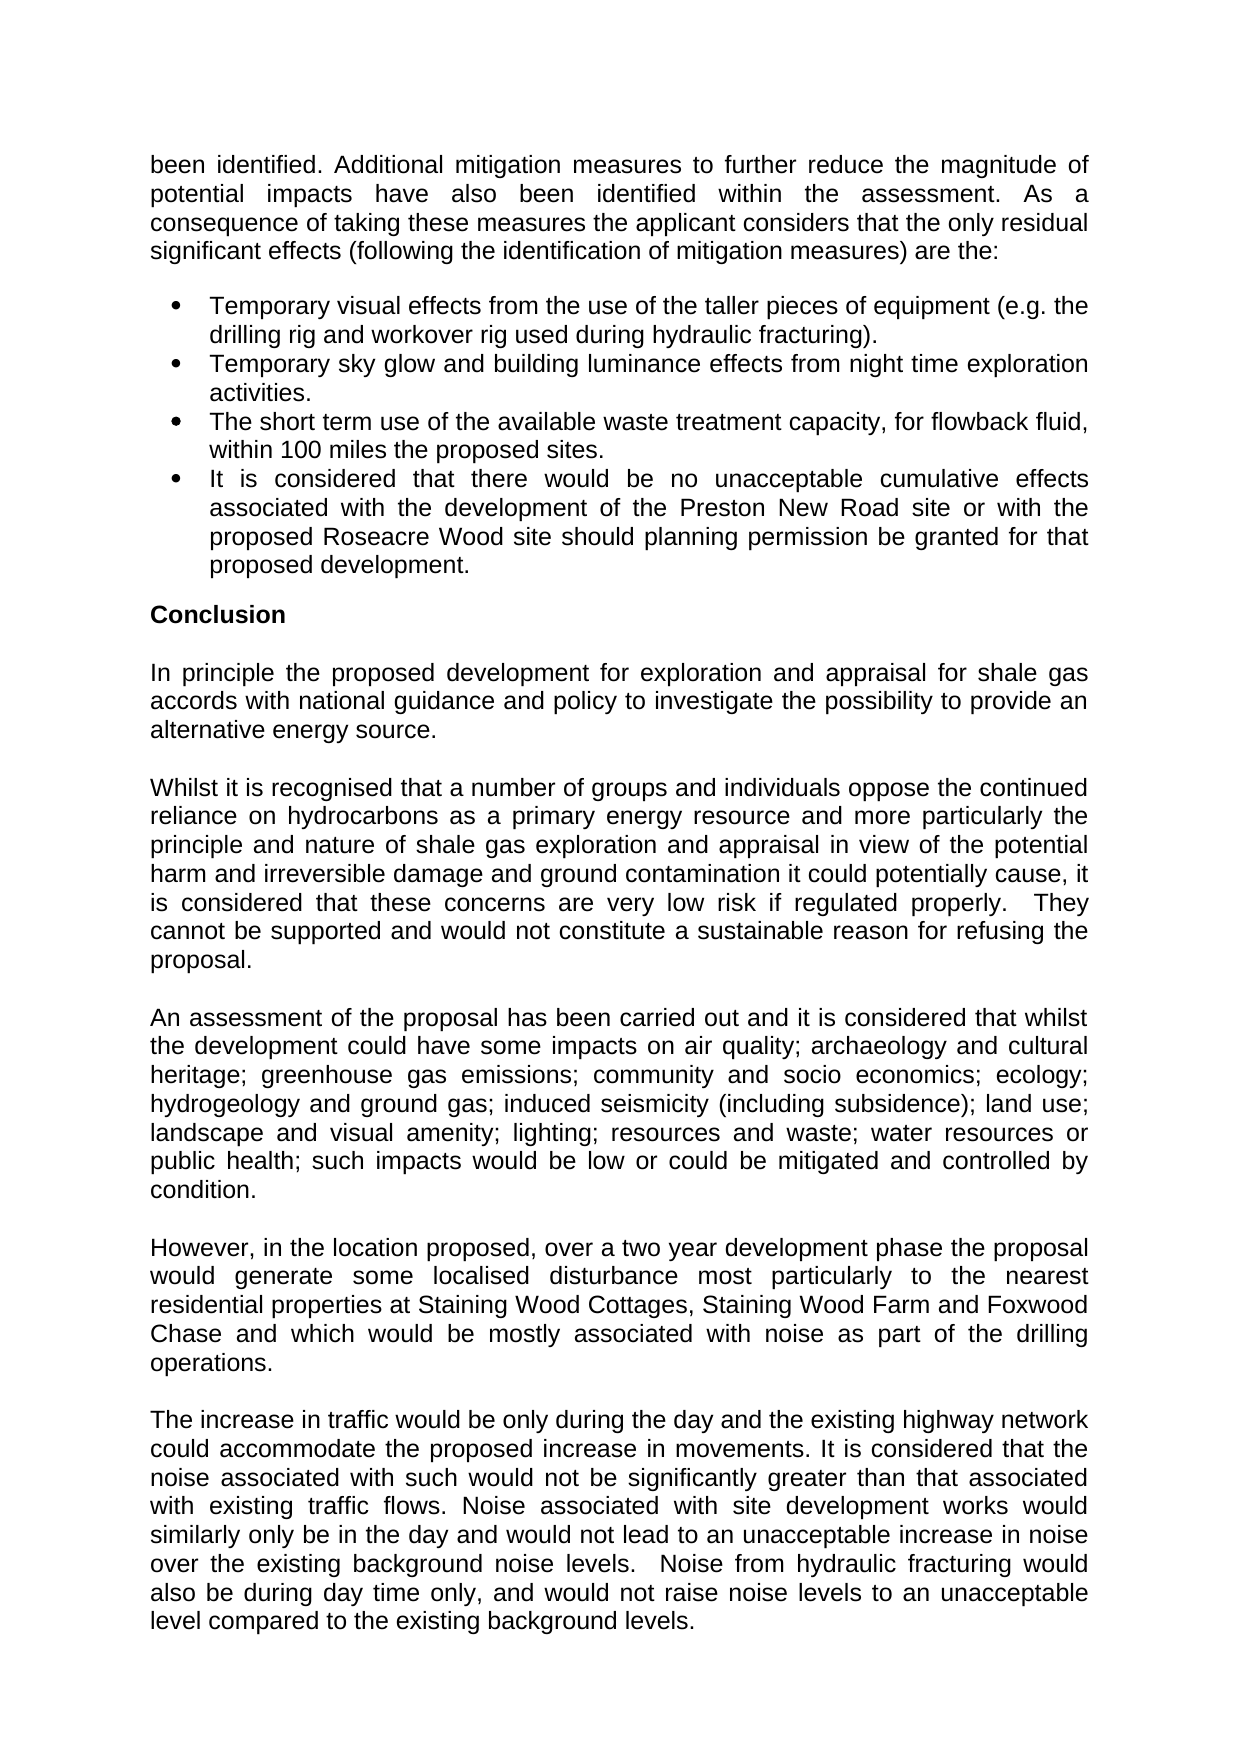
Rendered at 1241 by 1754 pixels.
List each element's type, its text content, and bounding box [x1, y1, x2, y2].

text The increase in traffic would be only during the day and the existing highway network could accommodate the proposed increase in movements. It is considered that the noise associated with such would not be significantly greater than that associated with existing traffic flows. Noise associated with site development works would similarly only be in the day and would not lead to an unacceptable increase in noise over the existing background noise levels. Noise from hydraulic fracturing would also be during day time only, and would not raise noise levels to an unacceptable level compared to the existing background levels. [150, 1405, 1090, 1635]
list The short term use of the available waste treatment capacity, for flowback fluid, within 100 miles the proposed sites. [172, 407, 1090, 464]
text Conclusion [150, 600, 1090, 629]
list Temporary visual effects from the use of the taller pieces of equipment (e.g. the drilling rig and workover rig used during hydraulic fracturing). [172, 291, 1090, 349]
list Temporary sky glow and building luminance effects from night time exploration activities. [172, 349, 1090, 407]
text In principle the proposed development for exploration and appraisal for shale gas accords with national guidance and policy to investigate the possibility to provide an alternative energy source. [150, 658, 1090, 744]
text An assessment of the proposal has been carried out and it is considered that whilst the development could have some impacts on air quality; archaeology and cultural heritage; greenhouse gas emissions; community and socio economics; ecology; hydrogeology and ground gas; induced seismicity (including subsidence); land use; landscape and visual amenity; lighting; resources and waste; water resources or public health; such impacts would be low or could be mitigated and controlled by condition. [150, 1003, 1090, 1204]
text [150, 150, 1090, 265]
text However, in the location proposed, over a two year development phase the proposal would generate some localised disturbance most particularly to the nearest residential properties at Staining Wood Cottages, Staining Wood Farm and Foxwood Chase and which would be mostly associated with noise as part of the drilling operations. [150, 1233, 1090, 1376]
list It is considered that there would be no unacceptable cumulative effects associated with the development of the Preston New Road site or with the proposed Roseacre Wood site should planning permission be granted for that proposed development. [172, 464, 1090, 579]
text Whilst it is recognised that a number of groups and individuals oppose the continued reliance on hydrocarbons as a primary energy resource and more particularly the principle and nature of shale gas exploration and appraisal in view of the potential harm and irreversible damage and ground contamination it could potentially cause, it is considered that these concerns are very low risk if regulated properly. They cannot be supported and would not constitute a sustainable reason for refusing the proposal. [150, 773, 1090, 974]
